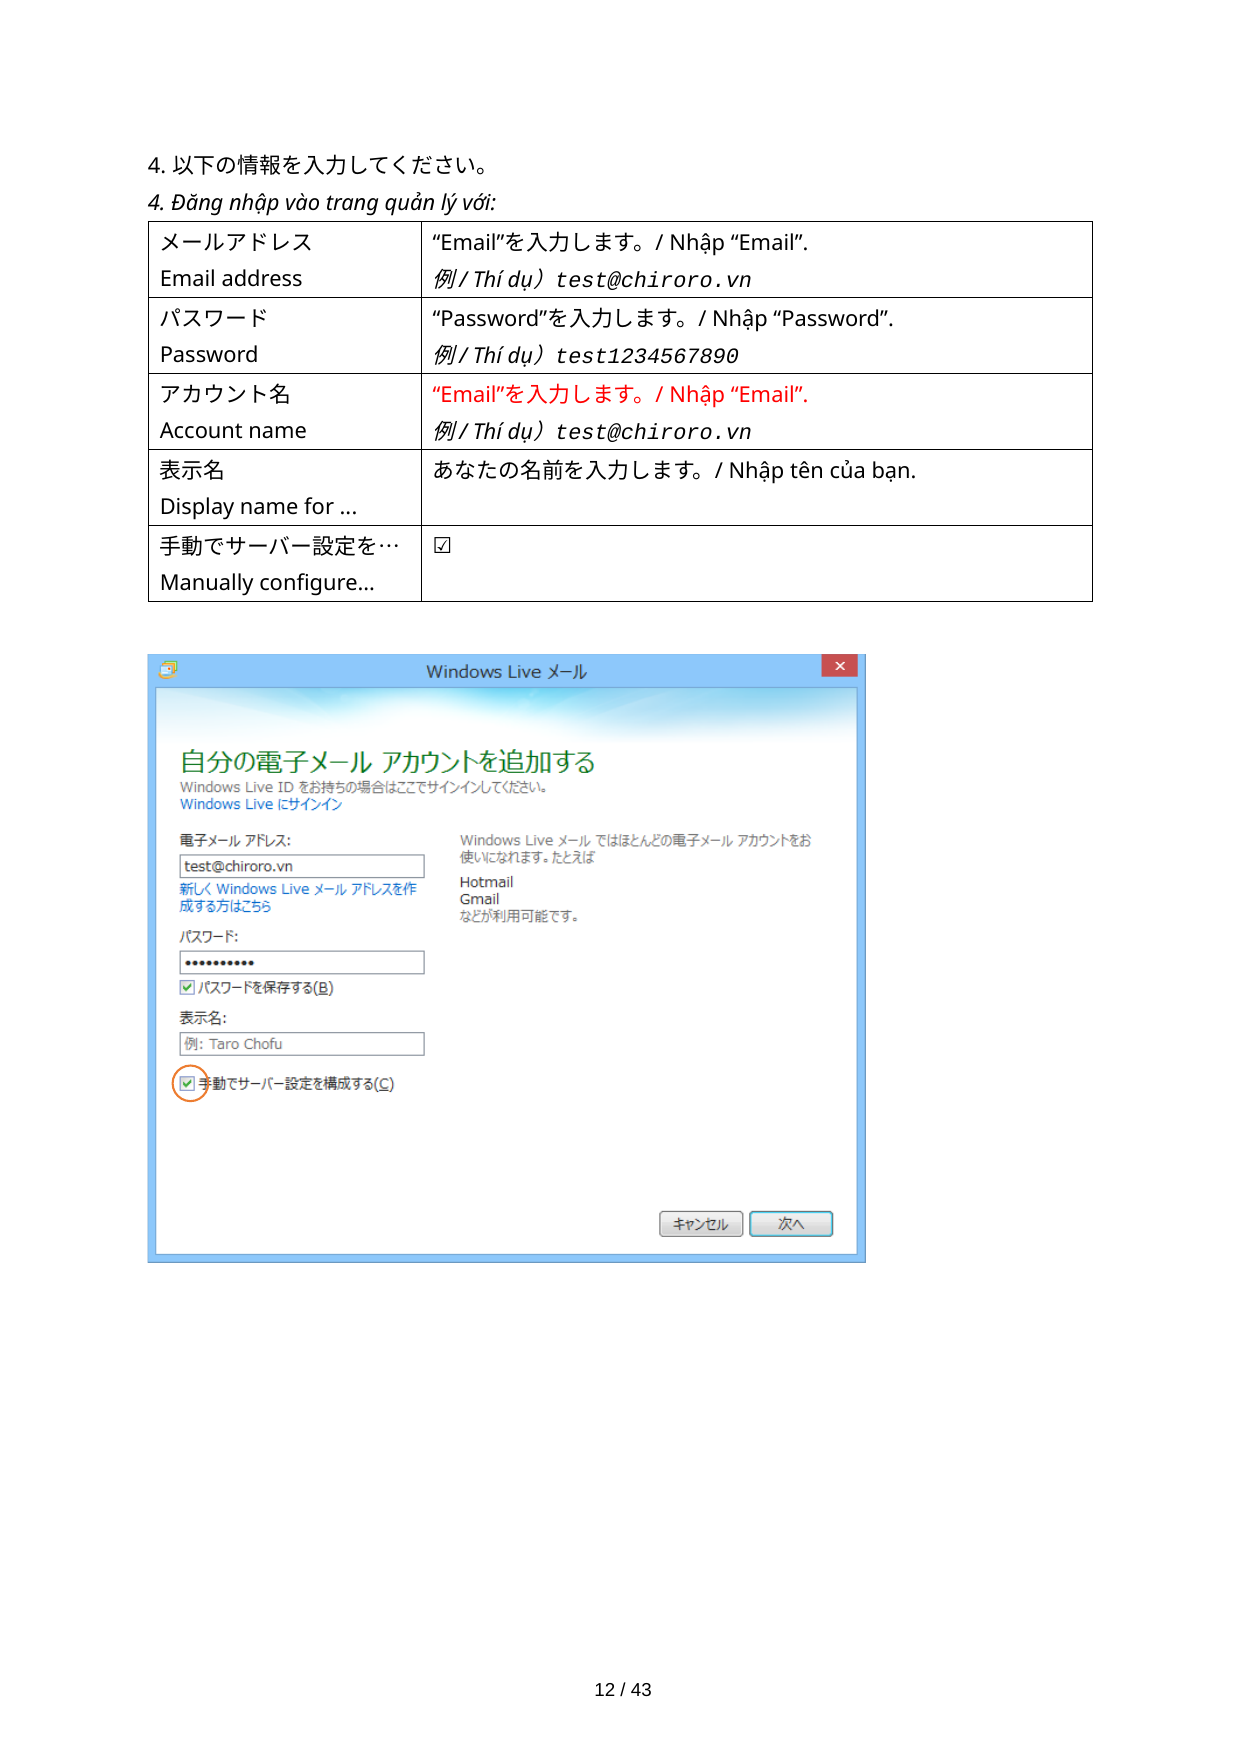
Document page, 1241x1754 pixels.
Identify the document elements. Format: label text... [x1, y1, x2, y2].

table_cell 手動でサーバー設定を… Manually configure... [149, 526, 421, 601]
table_header “Email”を入力します。/ Nhập “Email”. 例 / Thí dụ）test@chiroro.vn [422, 222, 1092, 297]
table_cell あなたの名前を入力します。/ Nhập tên của bạn. [422, 450, 1092, 525]
text 4. Đăng nhập vào trang quản lý với: [148, 183, 1092, 221]
text 4. 以下の情報を入力してください。 [148, 146, 1092, 183]
table_cell “Password”を入力します。/ Nhập “Password”. 例 / Thí dụ）test1234567890 [422, 298, 1092, 373]
picture [147, 654, 866, 1263]
table_header メールアドレス Email address [149, 222, 421, 297]
table_cell ☑ [422, 526, 1092, 601]
table_cell パスワード Password [149, 298, 421, 373]
table_cell アカウント名 Account name [149, 374, 421, 449]
table_cell 表示名 Display name for ... [149, 450, 421, 525]
table_cell “Email”を入力します。/ Nhập “Email”. 例 / Thí dụ）test@chiroro.vn [422, 374, 1092, 449]
